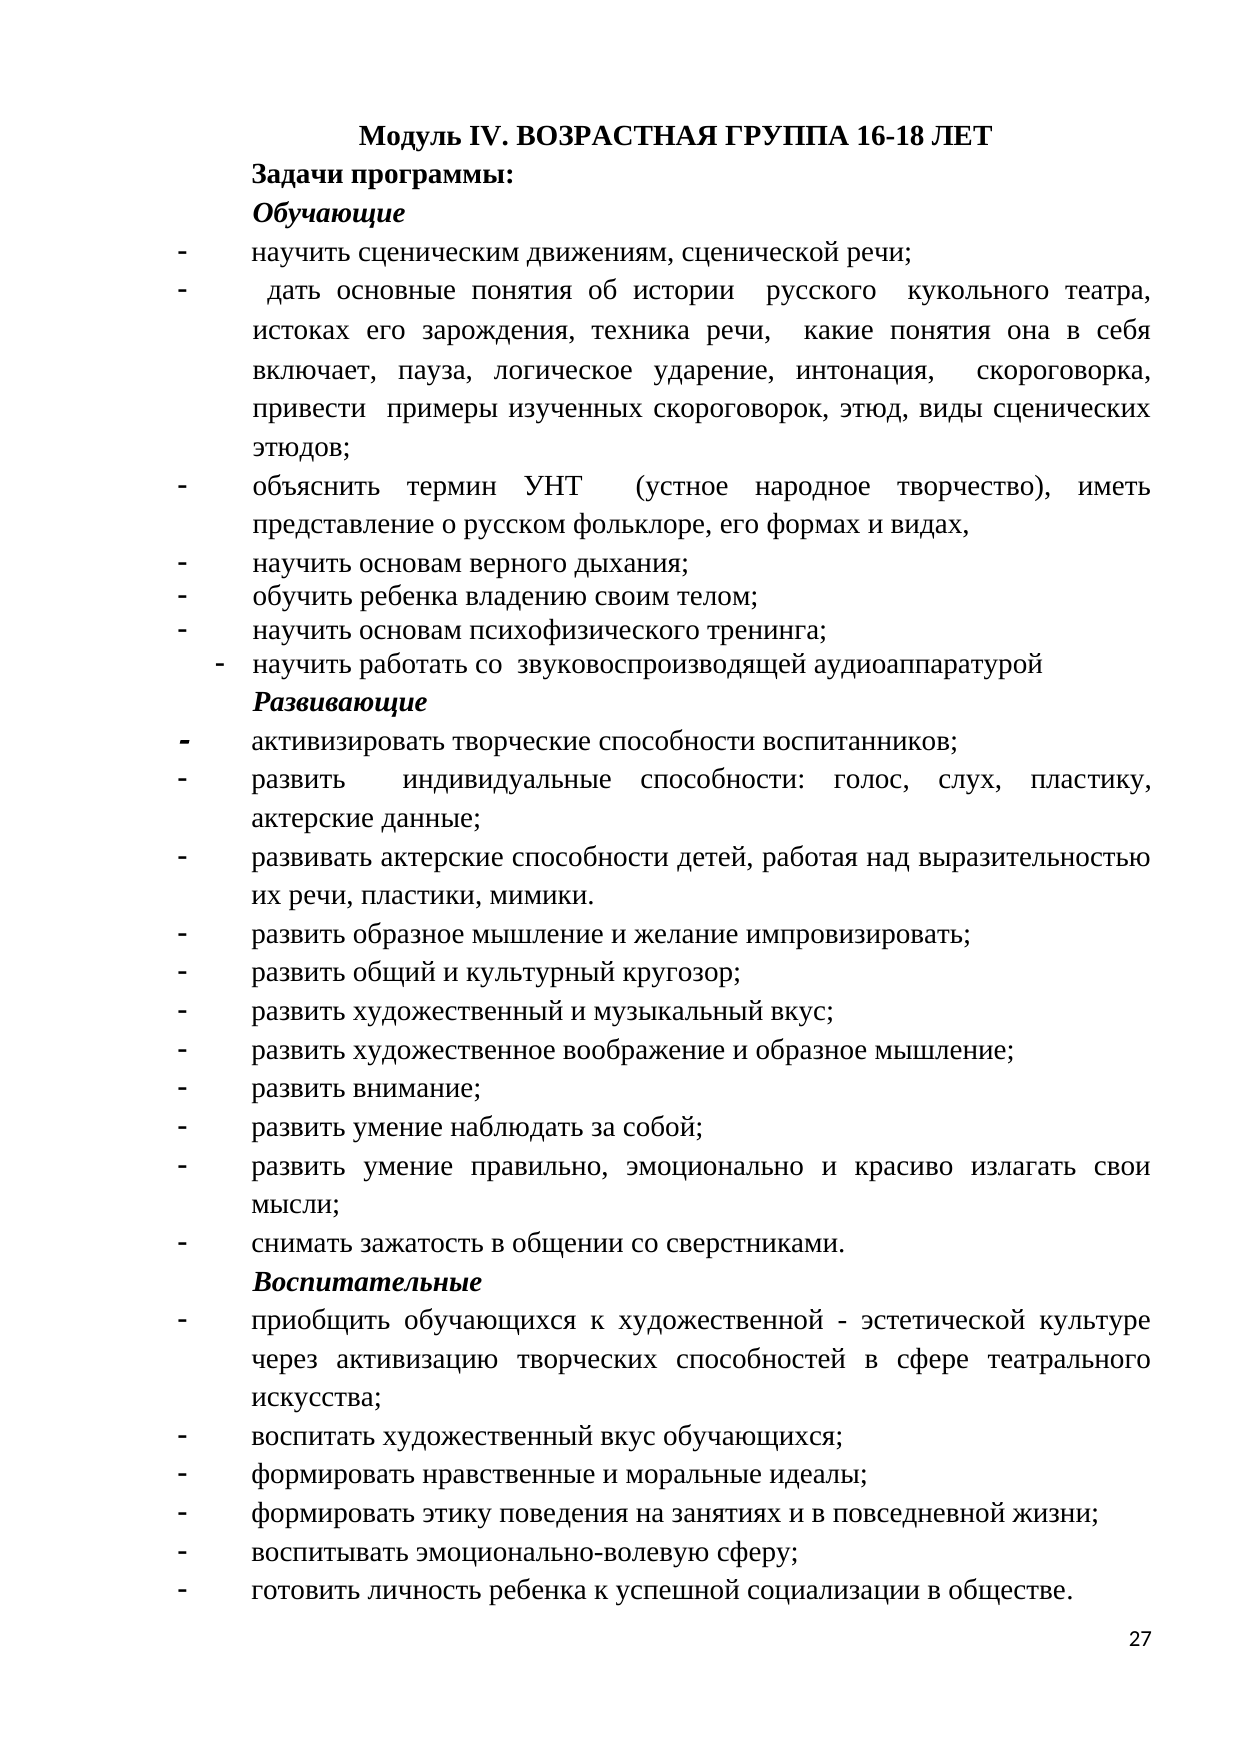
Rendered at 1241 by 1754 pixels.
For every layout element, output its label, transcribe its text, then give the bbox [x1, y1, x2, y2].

title Воспитательные [252, 1264, 1152, 1297]
list развить внимание; [177, 1071, 1152, 1104]
title Обучающие [252, 195, 1152, 229]
list развить образное мышление и желание импровизировать; [177, 916, 1152, 949]
title научить работать со звуковоспроизводящей аудиоаппаратурой [215, 646, 1152, 679]
list научить основам психофизического тренинга; [177, 612, 1152, 646]
list развить умение наблюдать за собой; [177, 1109, 1152, 1143]
list воспитывать эмоционально-волевую сферу; [177, 1534, 1162, 1567]
text Модуль IV. ВОЗРАСТНАЯ ГРУППА 16-18 ЛЕТ [177, 118, 1174, 152]
list готовить личность ребенка к успешной социализации в обществе. [177, 1572, 1162, 1606]
list научить основам верного дыхания; [177, 545, 1152, 578]
title приобщить обучающихся к художественной - эстетической культуре через активизацию творческих способностей в сфере театрального искусства; [177, 1302, 1152, 1413]
list развить умение правильно, эмоционально и красиво излагать свои мысли; [177, 1148, 1152, 1220]
list объяснить термин УНТ (устное народное творчество), иметь представление о русском фольклоре, его формах и видах, [177, 468, 1152, 540]
title формировать этику поведения на занятиях и в повседневной жизни; [177, 1495, 1152, 1529]
text Задачи программы: [177, 157, 1174, 190]
list развивать актерские способности детей, работая над выразительностью их речи, пластики, мимики. [177, 839, 1152, 911]
title воспитать художественный вкус обучающихся; [177, 1418, 1152, 1452]
list развить художественный и музыкальный вкус; [177, 993, 1152, 1027]
list развить общий и культурный кругозор; [177, 954, 1152, 988]
list дать основные понятия об истории русского кукольного театра, истоках его зарождения, техника речи, какие понятия она в себя включает, пауза, логическое ударение, интонация, скороговорка, привести примеры изученных скороговорок, этюд, виды сценических этюдов; [177, 272, 1152, 463]
text Развивающие [252, 684, 1152, 718]
list активизировать творческие способности воспитанников; [177, 723, 1152, 757]
list научить сценическим движениям, сценической речи; [177, 234, 1152, 267]
list развить художественное воображение и образное мышление; [177, 1032, 1152, 1066]
list обучить ребенка владению своим телом; [177, 578, 1152, 612]
list снимать зажатость в общении со сверстниками. [177, 1225, 1152, 1259]
title формировать нравственные и моральные идеалы; [177, 1457, 1152, 1490]
list развить индивидуальные способности: голос, слух, пластику, актерские данные; [177, 762, 1152, 834]
